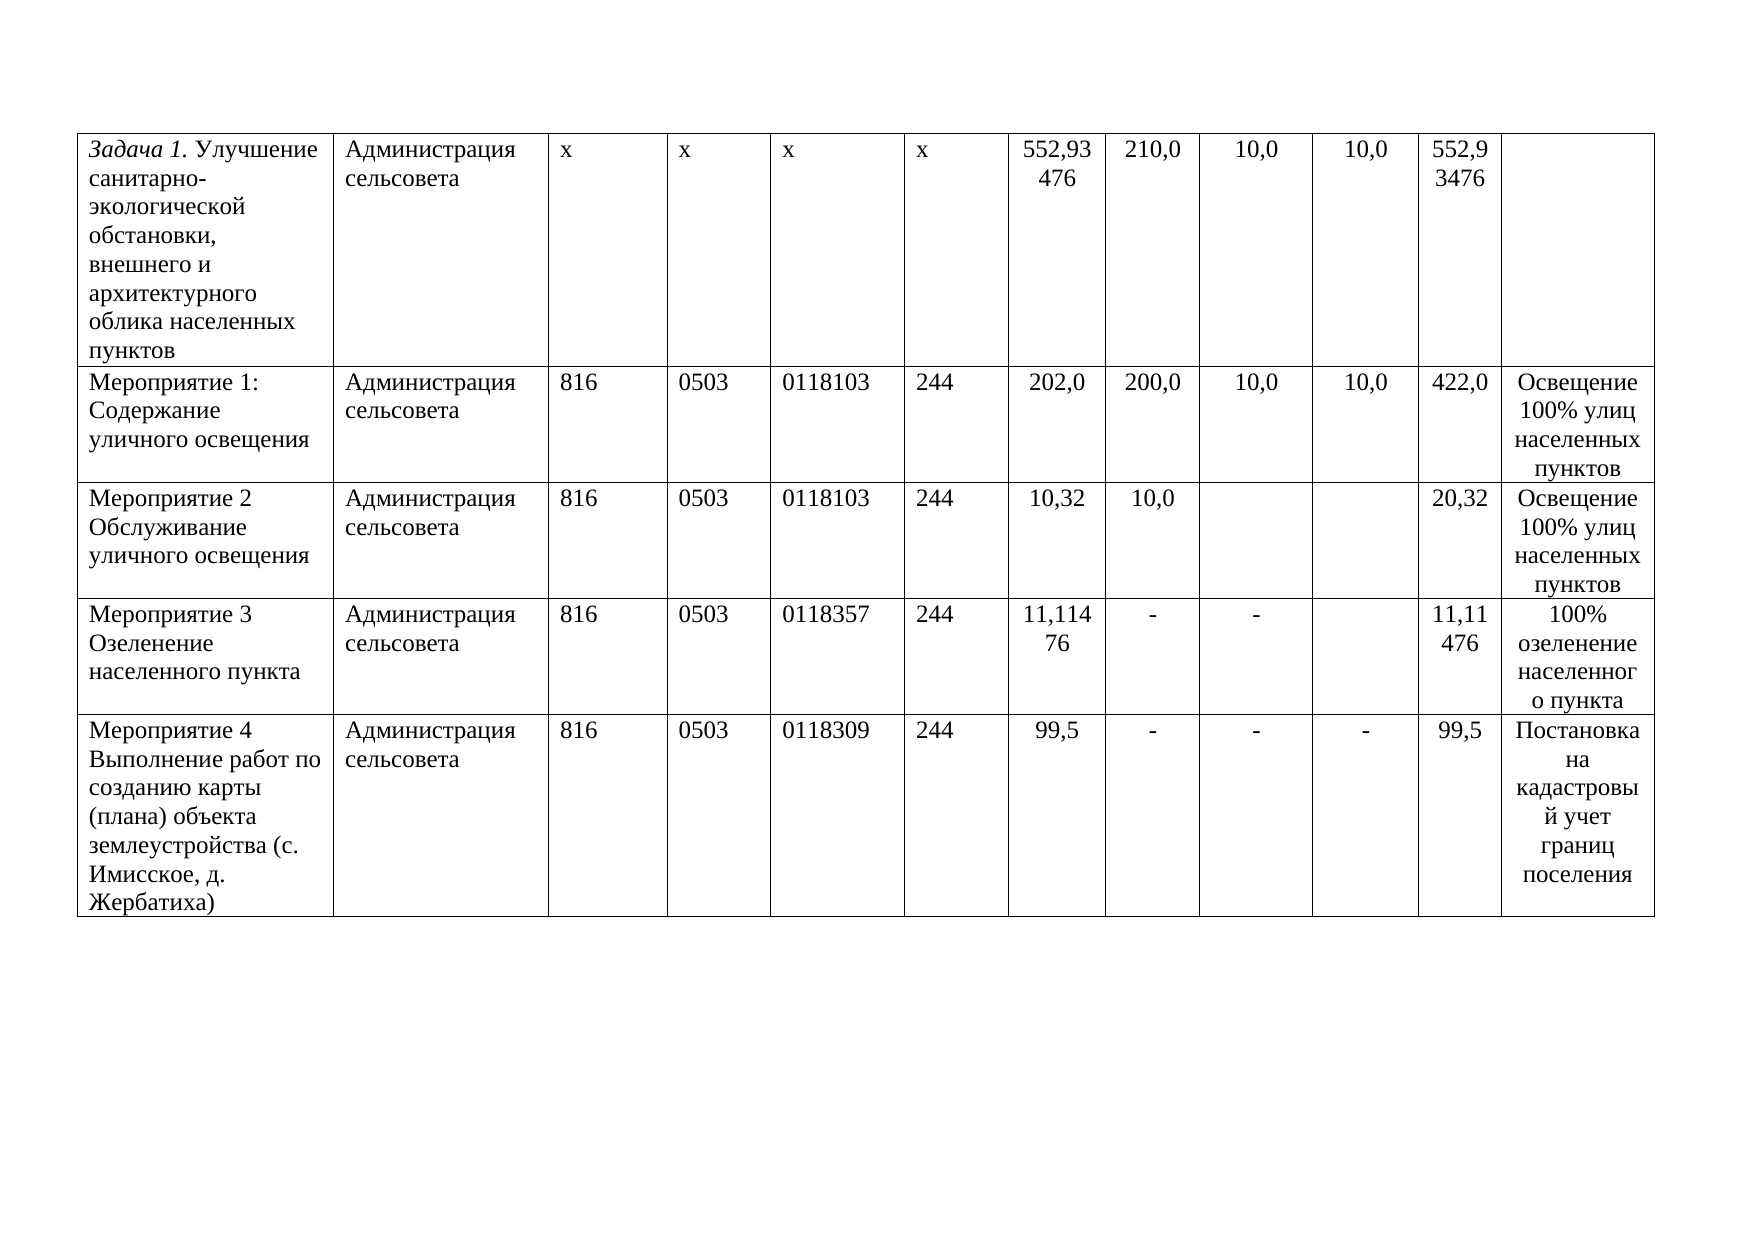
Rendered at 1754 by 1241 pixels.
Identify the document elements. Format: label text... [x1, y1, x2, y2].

table_cell 99,5 [1419, 715, 1501, 916]
table_cell Постановка на кадастровый учет границ поселения [1502, 715, 1654, 916]
table_cell [1200, 483, 1312, 598]
table_cell [1313, 483, 1418, 598]
table_cell Освещение 100% улиц населенных пунктов [1502, 483, 1654, 598]
table_cell 244 [905, 599, 1008, 714]
table_cell 552,93476 [1009, 134, 1105, 366]
table_cell 816 [549, 483, 667, 598]
table_cell 0118309 [771, 715, 904, 916]
table_cell 816 [549, 599, 667, 714]
table_cell 99,5 [1009, 715, 1105, 916]
table_cell 552,93476 [1419, 134, 1501, 366]
table_cell Мероприятие 1: Содержание уличного освещения [78, 367, 333, 482]
table_cell 200,0 [1106, 367, 1199, 482]
table_cell 244 [905, 483, 1008, 598]
table_cell 100% озеленение населенного пункта [1502, 599, 1654, 714]
table_cell - [1313, 715, 1418, 916]
table_cell 10,32 [1009, 483, 1105, 598]
table_cell x [549, 134, 667, 366]
table_cell - [1200, 599, 1312, 714]
table_cell - [1106, 715, 1199, 916]
table_cell Администрация сельсовета [334, 483, 548, 598]
table_cell 11,11476 [1419, 599, 1501, 714]
table_cell 0118103 [771, 367, 904, 482]
table_cell x [771, 134, 904, 366]
table_cell [1313, 599, 1418, 714]
table_cell x [668, 134, 770, 366]
table_cell 10,0 [1200, 367, 1312, 482]
table_cell Мероприятие 3 Озеленение населенного пункта [78, 599, 333, 714]
table_cell 0503 [668, 599, 770, 714]
table_cell Администрация сельсовета [334, 367, 548, 482]
table_cell Мероприятие 4 Выполнение работ по созданию карты (плана) объекта землеустройства (с. Имисское, д. Жербатиха) [78, 715, 333, 916]
table_cell 20,32 [1419, 483, 1501, 598]
table_cell 10,0 [1313, 134, 1418, 366]
table_cell 202,0 [1009, 367, 1105, 482]
table_cell 0503 [668, 483, 770, 598]
table_cell 0118103 [771, 483, 904, 598]
table_cell 0503 [668, 715, 770, 916]
table_cell x [905, 134, 1008, 366]
table_cell - [1106, 599, 1199, 714]
table_cell 11,11476 [1009, 599, 1105, 714]
table_cell - [1200, 715, 1312, 916]
table_cell Администрация сельсовета [334, 599, 548, 714]
table_cell 244 [905, 715, 1008, 916]
table_cell 0503 [668, 367, 770, 482]
table_cell Администрация сельсовета [334, 715, 548, 916]
table_cell 816 [549, 715, 667, 916]
table_cell 422,0 [1419, 367, 1501, 482]
table_cell [1502, 134, 1654, 366]
table_cell Задача 1. Улучшение санитарно-экологической обстановки, внешнего и архитектурного облика населенных пунктов [78, 134, 333, 366]
table_cell 10,0 [1313, 367, 1418, 482]
table_cell 0118357 [771, 599, 904, 714]
table_cell Освещение 100% улиц населенных пунктов [1502, 367, 1654, 482]
table_cell Мероприятие 2 Обслуживание уличного освещения [78, 483, 333, 598]
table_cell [334, 134, 548, 366]
table_cell 210,0 [1106, 134, 1199, 366]
table_cell 10,0 [1106, 483, 1199, 598]
table_cell 10,0 [1200, 134, 1312, 366]
table_cell 244 [905, 367, 1008, 482]
table_cell 816 [549, 367, 667, 482]
